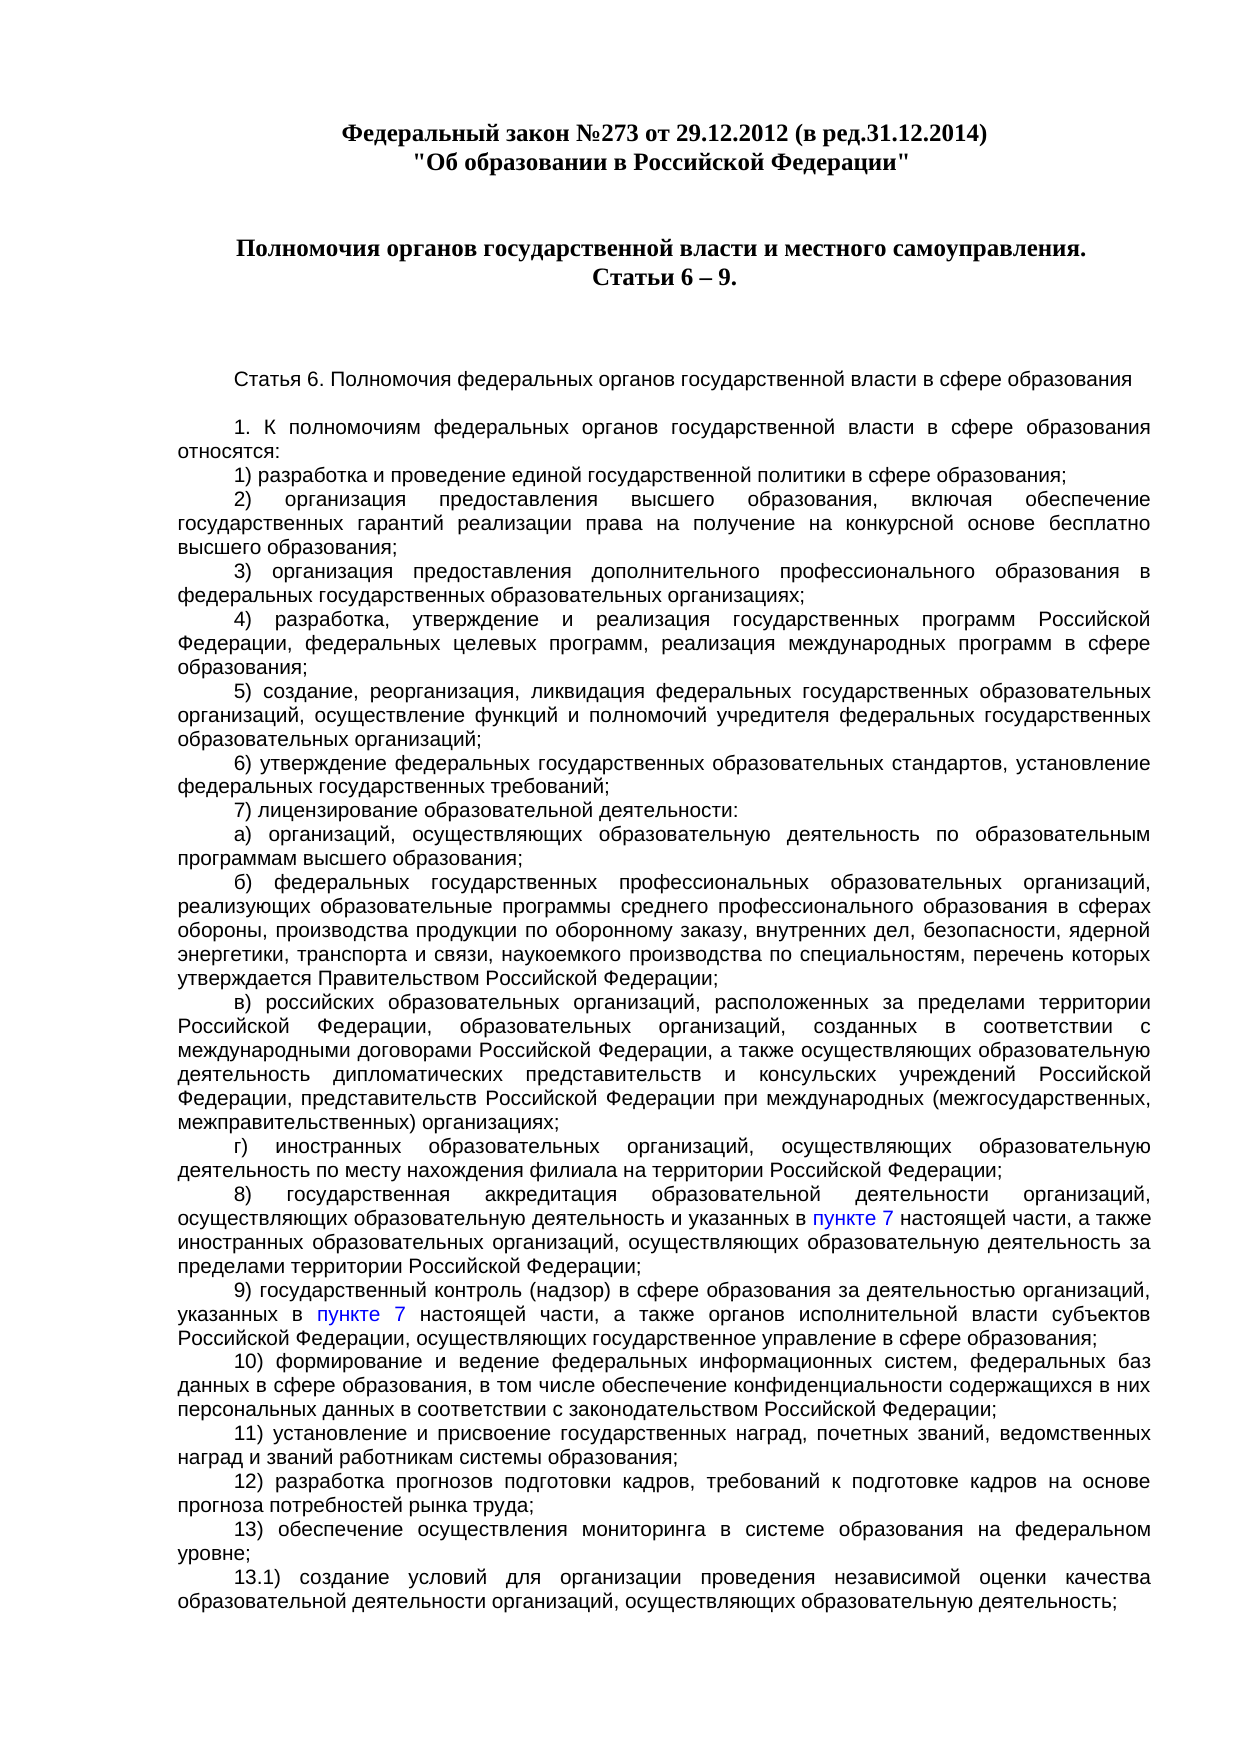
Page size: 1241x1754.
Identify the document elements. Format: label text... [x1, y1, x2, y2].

text 1) разработка и проведение единой государственной политики в сфере образования; [177, 463, 1152, 487]
text 12) разработка прогнозов подготовки кадров, требований к подготовке кадров на основе прогноза потребностей рынка труда; [177, 1469, 1152, 1517]
text 5) создание, реорганизация, ликвидация федеральных государственных образовательных организаций, осуществление функций и полномочий учредителя федеральных государственных образовательных организаций; [177, 678, 1152, 750]
text г) иностранных образовательных организаций, осуществляющих образовательную деятельность по месту нахождения филиала на территории Российской Федерации; [177, 1134, 1152, 1182]
text 7) лицензирование образовательной деятельности: [177, 798, 1152, 822]
text 13) обеспечение осуществления мониторинга в системе образования на федеральном уровне; [177, 1517, 1152, 1565]
text 6) утверждение федеральных государственных образовательных стандартов, установление федеральных государственных требований; [177, 750, 1152, 798]
text а) организаций, осуществляющих образовательную деятельность по образовательным программам высшего образования; [177, 822, 1152, 870]
text 3) организация предоставления дополнительного профессионального образования в федеральных государственных образовательных организациях; [177, 559, 1152, 607]
text 4) разработка, утверждение и реализация государственных программ Российской Федерации, федеральных целевых программ, реализация международных программ в сфере образования; [177, 607, 1152, 678]
text 11) установление и присвоение государственных наград, почетных званий, ведомственных наград и званий работникам системы образования; [177, 1421, 1152, 1469]
text 9) государственный контроль (надзор) в сфере образования за деятельностью организаций, указанных в пункте 7 настоящей части, а также органов исполнительной власти субъектов Российской Федерации, осуществляющих государственное управление в сфере образования; [177, 1277, 1152, 1349]
text 8) государственная аккредитация образовательной деятельности организаций, осуществляющих образовательную деятельность и указанных в пункте 7 настоящей части, а также иностранных образовательных организаций, осуществляющих образовательную деятельность за пределами территории Российской Федерации; [177, 1182, 1152, 1277]
text 10) формирование и ведение федеральных информационных систем, федеральных баз данных в сфере образования, в том числе обеспечение конфиденциальности содержащихся в них персональных данных в соответствии с законодательством Российской Федерации; [177, 1349, 1152, 1421]
text 1. К полномочиям федеральных органов государственной власти в сфере образования относятся: [177, 415, 1152, 463]
text б) федеральных государственных профессиональных образовательных организаций, реализующих образовательные программы среднего профессионального образования в сферах обороны, производства продукции по оборонному заказу, внутренних дел, безопасности, ядерной энергетики, транспорта и связи, наукоемкого производства по специальностям, перечень которых утверждается Правительством Российской Федерации; [177, 870, 1152, 990]
text в) российских образовательных организаций, расположенных за пределами территории Российской Федерации, образовательных организаций, созданных в соответствии с международными договорами Российской Федерации, а также осуществляющих образовательную деятельность дипломатических представительств и консульских учреждений Российской Федерации, представительств Российской Федерации при международных (межгосударственных, межправительственных) организациях; [177, 990, 1152, 1134]
text Полномочия органов государственной власти и местного самоуправления. Статьи 6 – 9. [177, 233, 1152, 291]
text Статья 6. Полномочия федеральных органов государственной власти в сфере образования [177, 367, 1152, 391]
text Федеральный закон №273 от 29.12.2012 (в ред.31.12.2014) "Об образовании в Российской Федерации" [177, 118, 1152, 204]
text 2) организация предоставления высшего образования, включая обеспечение государственных гарантий реализации права на получение на конкурсной основе бесплатно высшего образования; [177, 487, 1152, 559]
text 13.1) создание условий для организации проведения независимой оценки качества образовательной деятельности организаций, осуществляющих образовательную деятельность; [177, 1565, 1152, 1613]
